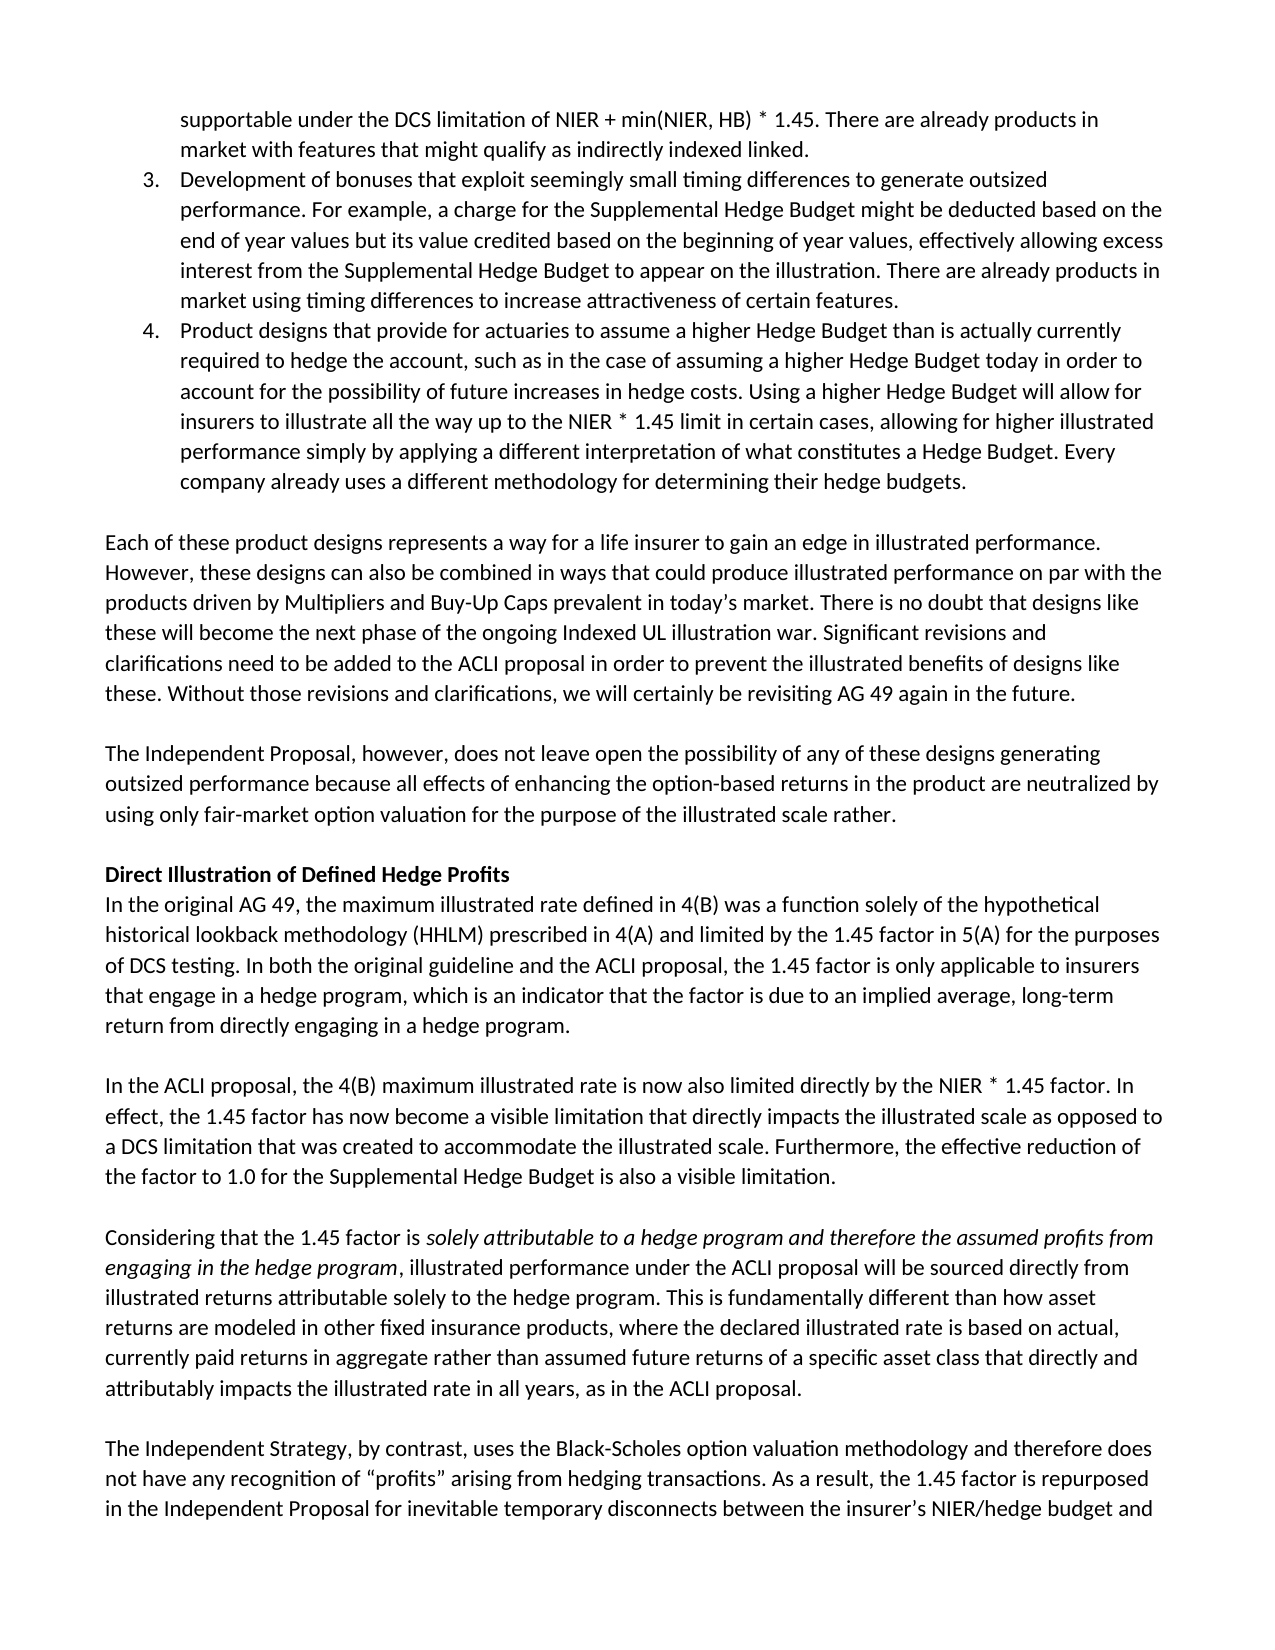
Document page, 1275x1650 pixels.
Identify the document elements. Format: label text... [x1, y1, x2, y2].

list Development of bonuses that exploit seemingly small timing differences to generate outsized performance. For example, a charge for the Supplemental Hedge Budget might be deducted based on the end of year values but its value credited based on the beginning of year values, effectively allowing excess interest from the Supplemental Hedge Budget to appear on the illustration. There are already products in market using timing differences to increase attractiveness of certain features. [142, 165, 1170, 314]
text In the original AG 49, the maximum illustrated rate defined in 4(B) was a function solely of the hypothetical historical lookback methodology (HHLM) prescribed in 4(A) and limited by the 1.45 factor in 5(A) for the purposes of DCS testing. In both the original guideline and the ACLI proposal, the 1.45 factor is only applicable to insurers that engage in a hedge program, which is an indicator that the factor is due to an implied average, long-term return from directly engaging in a hedge program. [105, 890, 1170, 1039]
text Considering that the 1.45 factor is solely attributable to a hedge program and therefore the assumed profits from engaging in the hedge program, illustrated performance under the ACLI proposal will be sourced directly from illustrated returns attributable solely to the hedge program. This is fundamentally different than how asset returns are modeled in other fixed insurance products, where the declared illustrated rate is based on actual, currently paid returns in aggregate rather than assumed future returns of a specific asset class that directly and attributably impacts the illustrated rate in all years, as in the ACLI proposal. [105, 1223, 1170, 1402]
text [105, 1434, 1170, 1523]
list Product designs that provide for actuaries to assume a higher Hedge Budget than is actually currently required to hedge the account, such as in the case of assuming a higher Hedge Budget today in order to account for the possibility of future increases in hedge costs. Using a higher Hedge Budget will allow for insurers to illustrate all the way up to the NIER * 1.45 limit in certain cases, allowing for higher illustrated performance simply by applying a different interpretation of what constitutes a Hedge Budget. Every company already uses a different methodology for determining their hedge budgets. [142, 316, 1170, 496]
text Direct Illustration of Defined Hedge Profits [105, 860, 1170, 888]
text The Independent Proposal, however, does not leave open the possibility of any of these designs generating outsized performance because all effects of enhancing the option-based returns in the product are neutralized by using only fair-market option valuation for the purpose of the illustrated scale rather. [105, 739, 1170, 828]
text Each of these product designs represents a way for a life insurer to gain an edge in illustrated performance. However, these designs can also be combined in ways that could produce illustrated performance on par with the products driven by Multipliers and Buy-Up Caps prevalent in today’s market. There is no doubt that designs like these will become the next phase of the ongoing Indexed UL illustration war. Significant revisions and clarifications need to be added to the ACLI proposal in order to prevent the illustrated benefits of designs like these. Without those revisions and clarifications, we will certainly be revisiting AG 49 again in the future. [105, 528, 1170, 707]
text In the ACLI proposal, the 4(B) maximum illustrated rate is now also limited directly by the NIER * 1.45 factor. In effect, the 1.45 factor has now become a visible limitation that directly impacts the illustrated scale as opposed to a DCS limitation that was created to accommodate the illustrated scale. Furthermore, the effective reduction of the factor to 1.0 for the Supplemental Hedge Budget is also a visible limitation. [105, 1072, 1170, 1190]
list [142, 105, 1170, 163]
